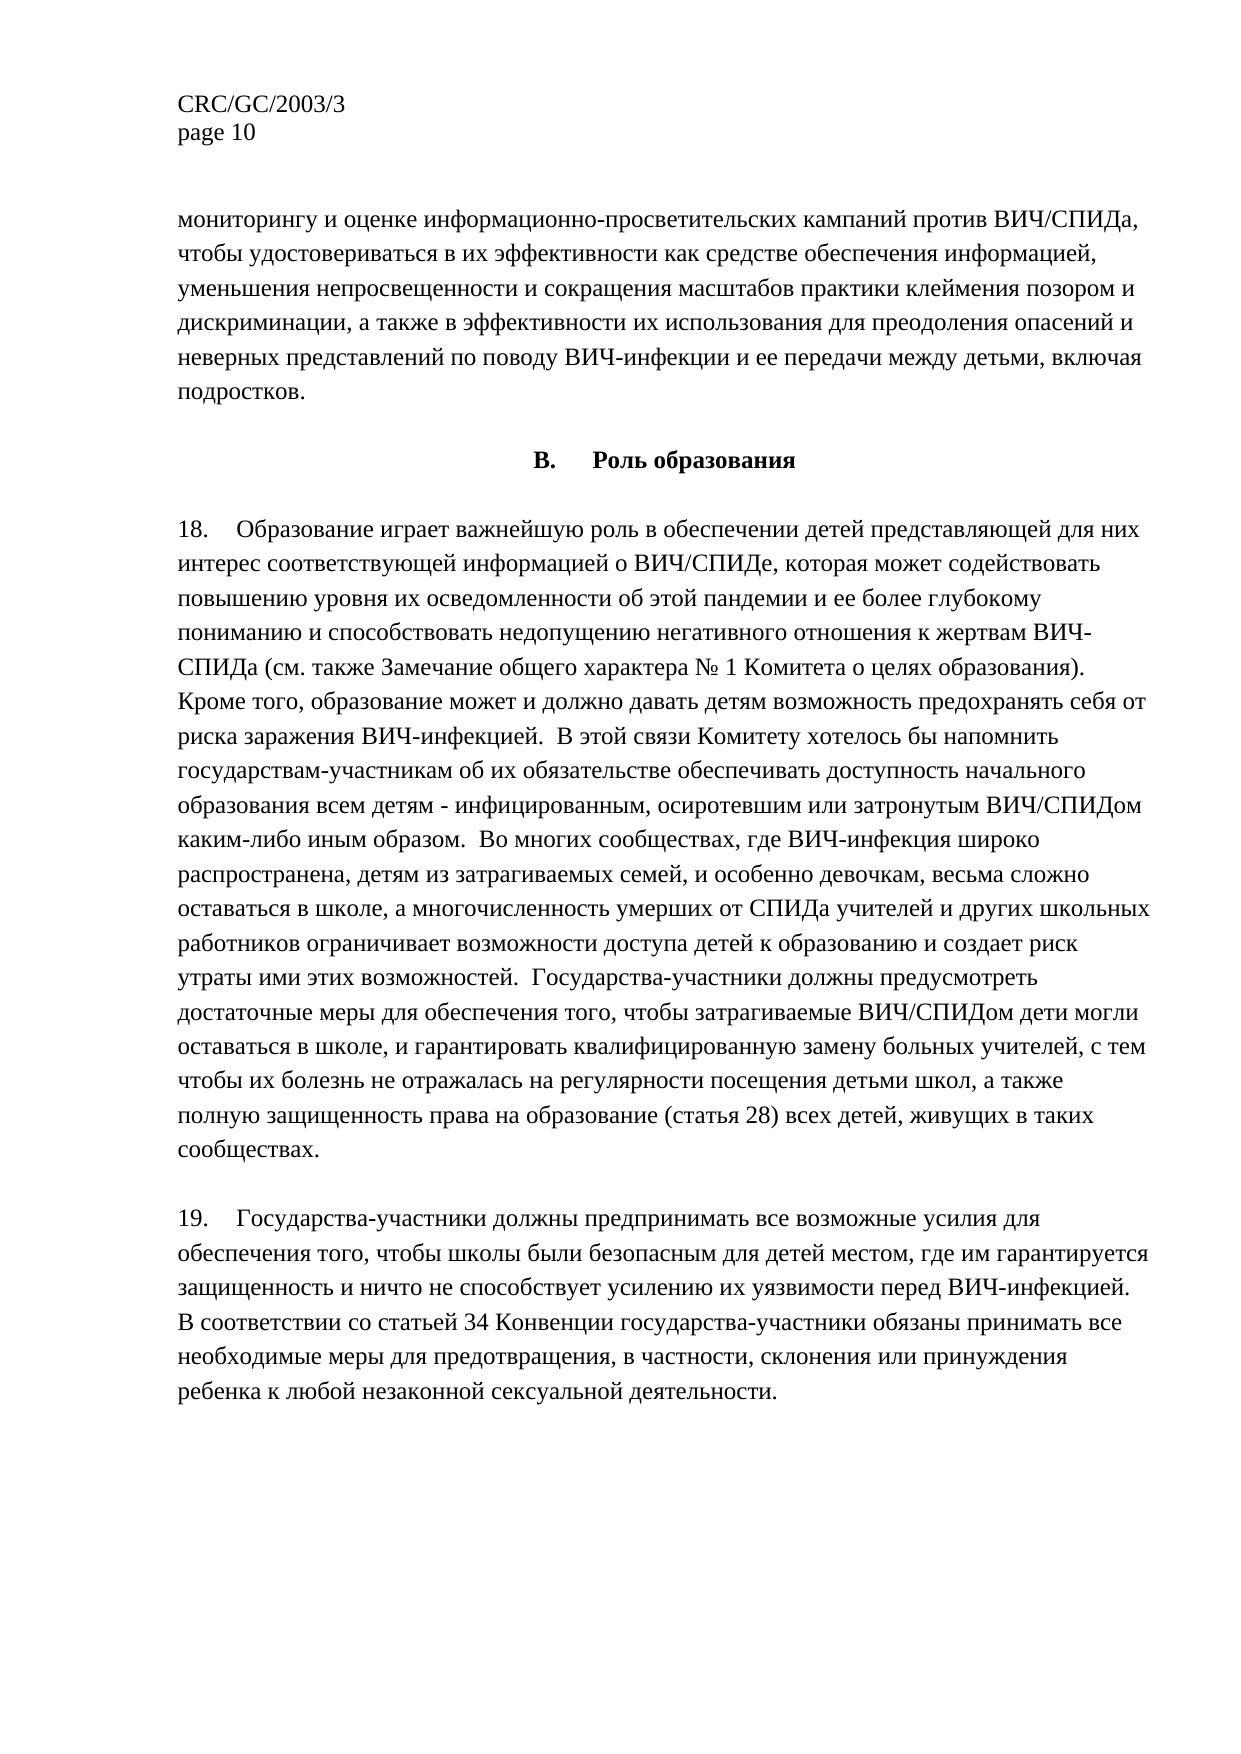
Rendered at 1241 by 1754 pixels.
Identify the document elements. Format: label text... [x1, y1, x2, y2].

text B. Роль образования [177, 445, 1152, 474]
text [177, 204, 1152, 405]
text 19. Государства-участники должны предпринимать все возможные усилия для обеспечения того, чтобы школы были безопасным для детей местом, где им гарантируется защищенность и ничто не способствует усилению их уязвимости перед ВИЧ-инфекцией. В соответствии со статьей 34 Конвенции государства-участники обязаны принимать все необходимые меры для предотвращения, в частности, склонения или принуждения ребенка к любой незаконной сексуальной деятельности. [177, 1203, 1152, 1405]
text 18. Образование играет важнейшую роль в обеспечении детей представляющей для них интерес соответствующей информацией о ВИЧ/СПИДе, которая может содействовать повышению уровня их осведомленности об этой пандемии и ее более глубокому пониманию и способствовать недопущению негативного отношения к жертвам ВИЧ-СПИДа (см. также Замечание общего характера № 1 Комитета о целях образования). Кроме того, образование может и должно давать детям возможность предохранять себя от риска заражения ВИЧ-инфекцией. В этой связи Комитету хотелось бы напомнить государствам-участникам об их обязательстве обеспечивать доступность начального образования всем детям - инфицированным, осиротевшим или затронутым ВИЧ/СПИДом каким-либо иным образом. Во многих сообществах, где ВИЧ-инфекция широко распространена, детям из затрагиваемых семей, и особенно девочкам, весьма сложно оставаться в школе, а многочисленность умерших от СПИДа учителей и других школьных работников ограничивает возможности доступа детей к образованию и создает риск утраты ими этих возможностей. Государства-участники должны предусмотреть достаточные меры для обеспечения того, чтобы затрагиваемые ВИЧ/СПИДом дети могли оставаться в школе, и гарантировать квалифицированную замену больных учителей, с тем чтобы их болезнь не отражалась на регулярности посещения детьми школ, а также полную защищенность права на образование (статья 28) всех детей, живущих в таких сообществах. [177, 514, 1152, 1163]
